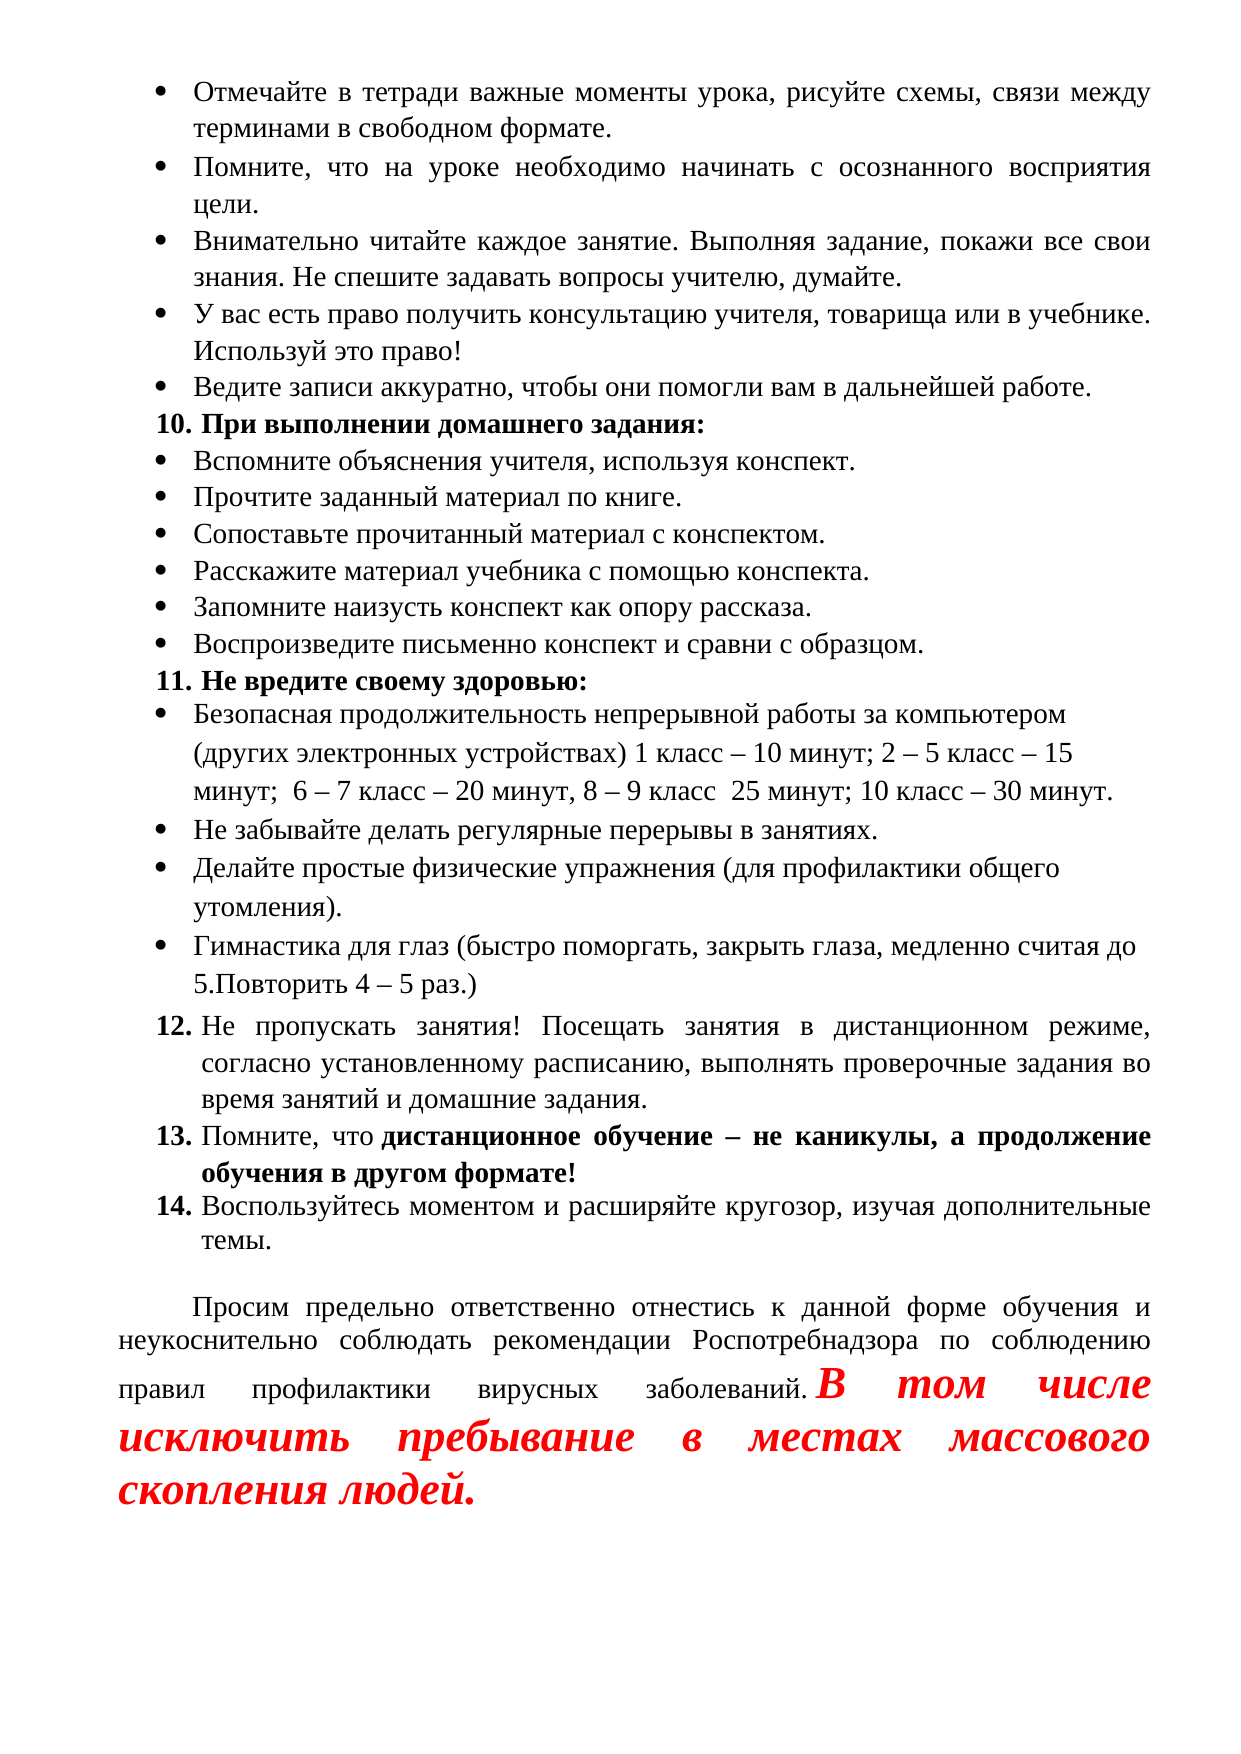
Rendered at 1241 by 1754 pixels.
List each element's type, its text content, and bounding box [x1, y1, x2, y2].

list Отмечайте в тетради важные моменты урока, рисуйте схемы, связи между терминами в свободном формате. [156, 74, 1152, 144]
list Не пропускать занятия! Посещать занятия в дистанционном режиме, согласно установленному расписанию, выполнять проверочные задания во время занятий и домашние задания. [156, 1005, 1152, 1115]
list Запомните наизусть конспект как опору рассказа. [156, 586, 1152, 623]
list Безопасная продолжительность непрерывной работы за компьютером (других электронных устройствах) 1 класс – 10 минут; 2 – 5 класс – 15 минут; 6 – 7 класс – 20 минут, 8 – 9 класс 25 минут; 10 класс – 30 минут. [156, 696, 1152, 807]
list Внимательно читайте каждое занятие. Выполняя задание, покажи все свои знания. Не спешите задавать вопросы учителю, думайте. [156, 219, 1152, 293]
list Делайте простые физические упражнения (для профилактики общего утомления). [156, 851, 1152, 923]
list Гимнастика для глаз (быстро поморгать, закрыть глаза, медленно считая до 5.Повторить 4 – 5 раз.) [156, 928, 1152, 1000]
text Просим предельно ответственно отнестись к данной форме обучения и неукоснительно соблюдать рекомендации Роспотребнадзора по соблюдению правил профилактики вирусных заболеваний. В том числе исключить пребывание в местах массового скопления людей. [118, 1289, 1152, 1514]
list Воспроизведите письменно конспект и сравни с образцом. [156, 623, 1152, 659]
list Вспомните объяснения учителя, используя конспект. [156, 439, 1152, 476]
list Расскажите материал учебника с помощью конспекта. [156, 549, 1152, 586]
list Прочтите заданный материал по книге. [156, 476, 1152, 513]
list Воспользуйтесь моментом и расширяйте кругозор, изучая дополнительные темы. [156, 1188, 1152, 1255]
list Не забывайте делать регулярные перерывы в занятиях. [156, 812, 1152, 846]
list Помните, что дистанционное обучение – не каникулы, а продолжение обучения в другом формате! [156, 1115, 1152, 1188]
list Ведите записи аккуратно, чтобы они помогли вам в дальнейшей работе. [156, 366, 1152, 403]
list Помните, что на уроке необходимо начинать с осознанного восприятия цели. [156, 146, 1152, 219]
list Не вредите своему здоровью: [156, 659, 1152, 696]
list У вас есть право получить консультацию учителя, товарища или в учебнике. Используй это право! [156, 293, 1152, 366]
list При выполнении домашнего задания: [156, 403, 1152, 439]
list Сопоставьте прочитанный материал с конспектом. [156, 513, 1152, 549]
